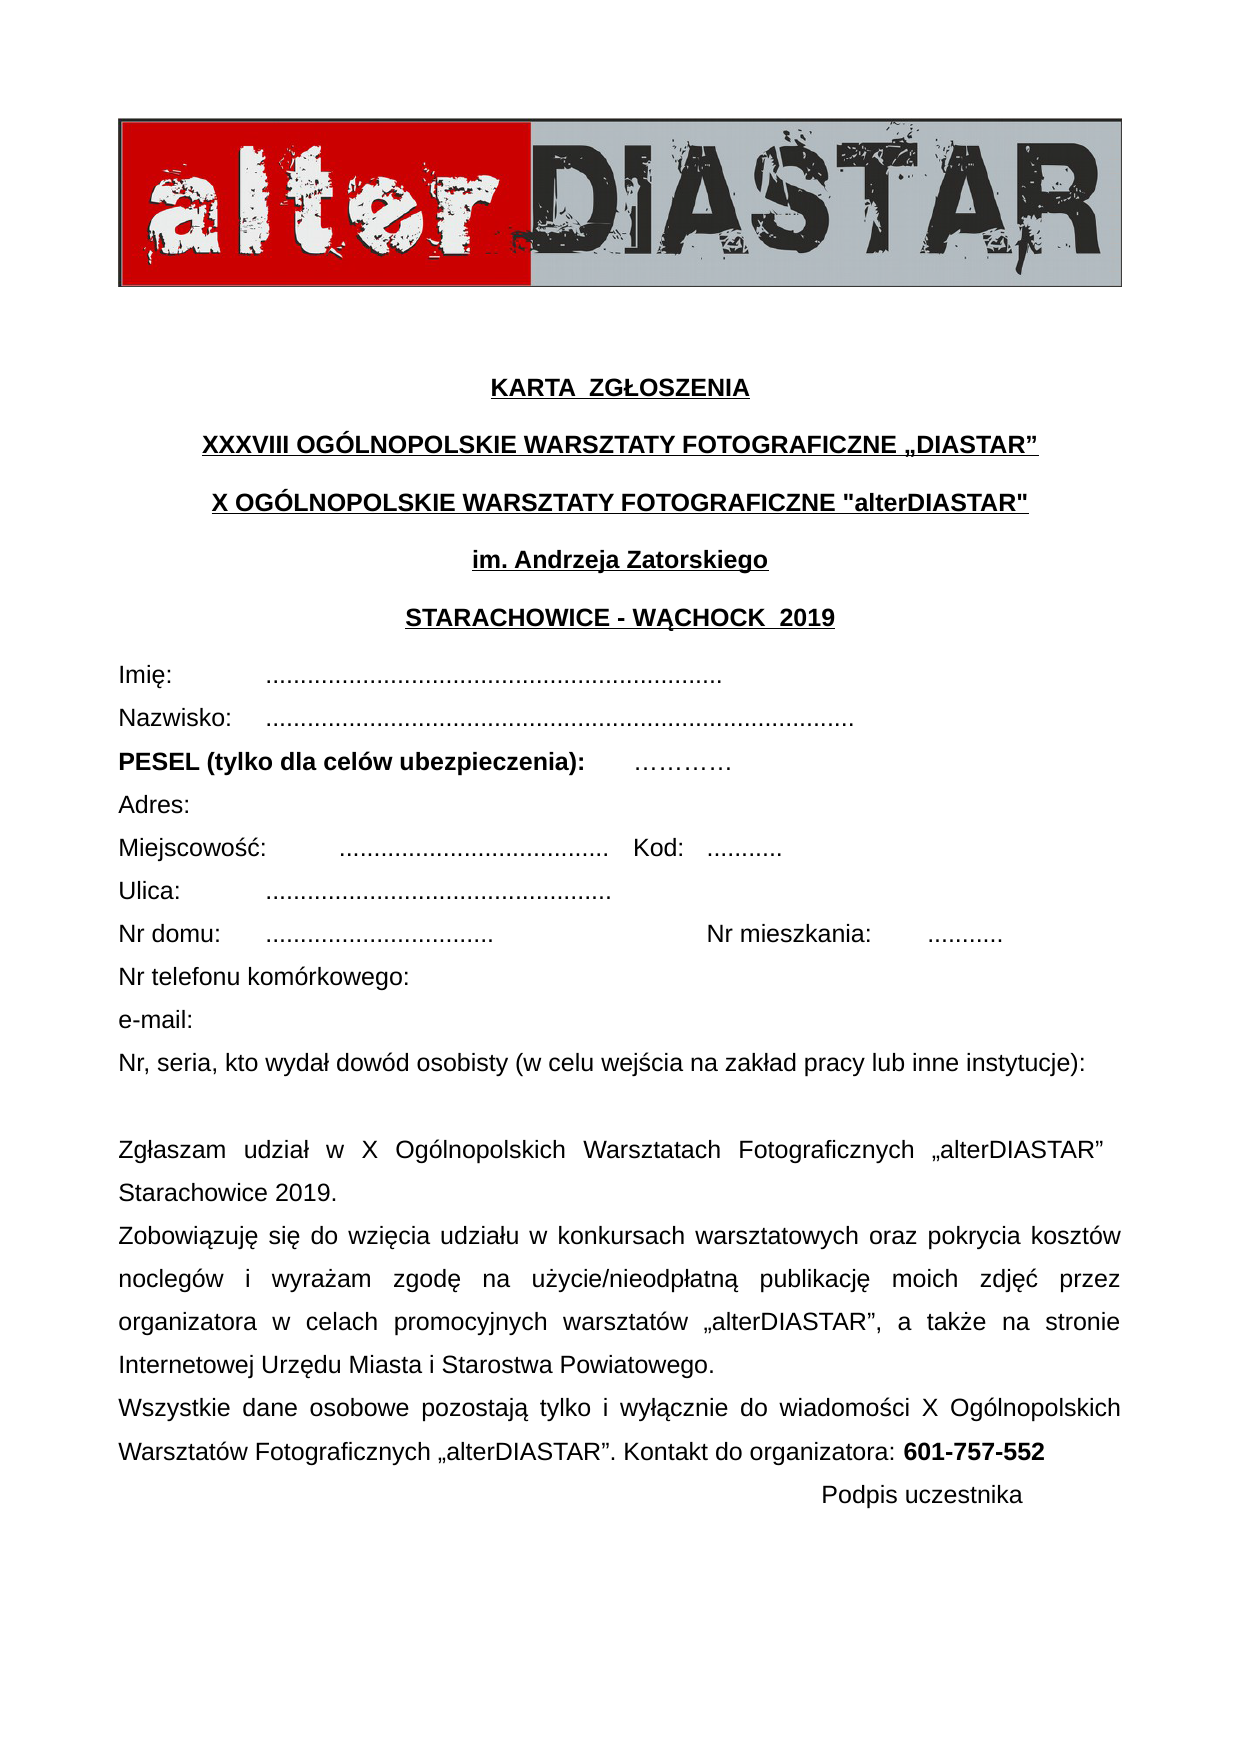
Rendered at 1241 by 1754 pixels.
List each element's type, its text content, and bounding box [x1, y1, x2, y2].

text Nr domu: ................................. Nr mieszkania: ........... [118, 919, 1122, 948]
text KARTA ZGŁOSZENIA [118, 373, 1122, 401]
text STARACHOWICE - WĄCHOCK 2019 [118, 603, 1122, 631]
text Adres: [118, 789, 1122, 818]
text Nr telefonu komórkowego: [118, 962, 1122, 991]
text Zobowiązuję się do wzięcia udziału w konkursach warsztatowych oraz pokrycia kosztów noclegów i wyrażam zgodę na użycie/nieodpłatną publikację moich zdjęć przez organizatora w celach promocyjnych warsztatów „alterDIASTAR”, a także na stronie Internetowej Urzędu Miasta i Starostwa Powiatowego. [118, 1221, 1122, 1379]
text Nazwisko: ..................................................................................... [118, 703, 1122, 732]
text im. Andrzeja Zatorskiego [118, 545, 1122, 574]
text Miejscowość: ....................................... Kod: ........... [118, 833, 1122, 861]
text e-mail: [118, 1005, 1122, 1034]
text Imię: .................................................................. [118, 660, 1122, 689]
text Ulica: .................................................. [118, 876, 1122, 904]
text XXXVIII OGÓLNOPOLSKIE WARSZTATY FOTOGRAFICZNE „DIASTAR” [118, 430, 1122, 459]
text Zgłaszam udział w X Ogólnopolskich Warsztatach Fotograficznych „alterDIASTAR” Starachowice 2019. [118, 1134, 1122, 1206]
text Wszystkie dane osobowe pozostają tylko i wyłącznie do wiadomości X Ogólnopolskich Warsztatów Fotograficznych „alterDIASTAR”. Kontakt do organizatora: 601-757-552 [118, 1393, 1122, 1465]
text Nr, seria, kto wydał dowód osobisty (w celu wejścia na zakład pracy lub inne instytucje): [118, 1048, 1122, 1077]
text PESEL (tylko dla celów ubezpieczenia): ………… [118, 746, 1122, 775]
text X OGÓLNOPOLSKIE WARSZTATY FOTOGRAFICZNE "alterDIASTAR" [118, 488, 1122, 516]
text Podpis uczestnika [118, 1479, 1122, 1508]
